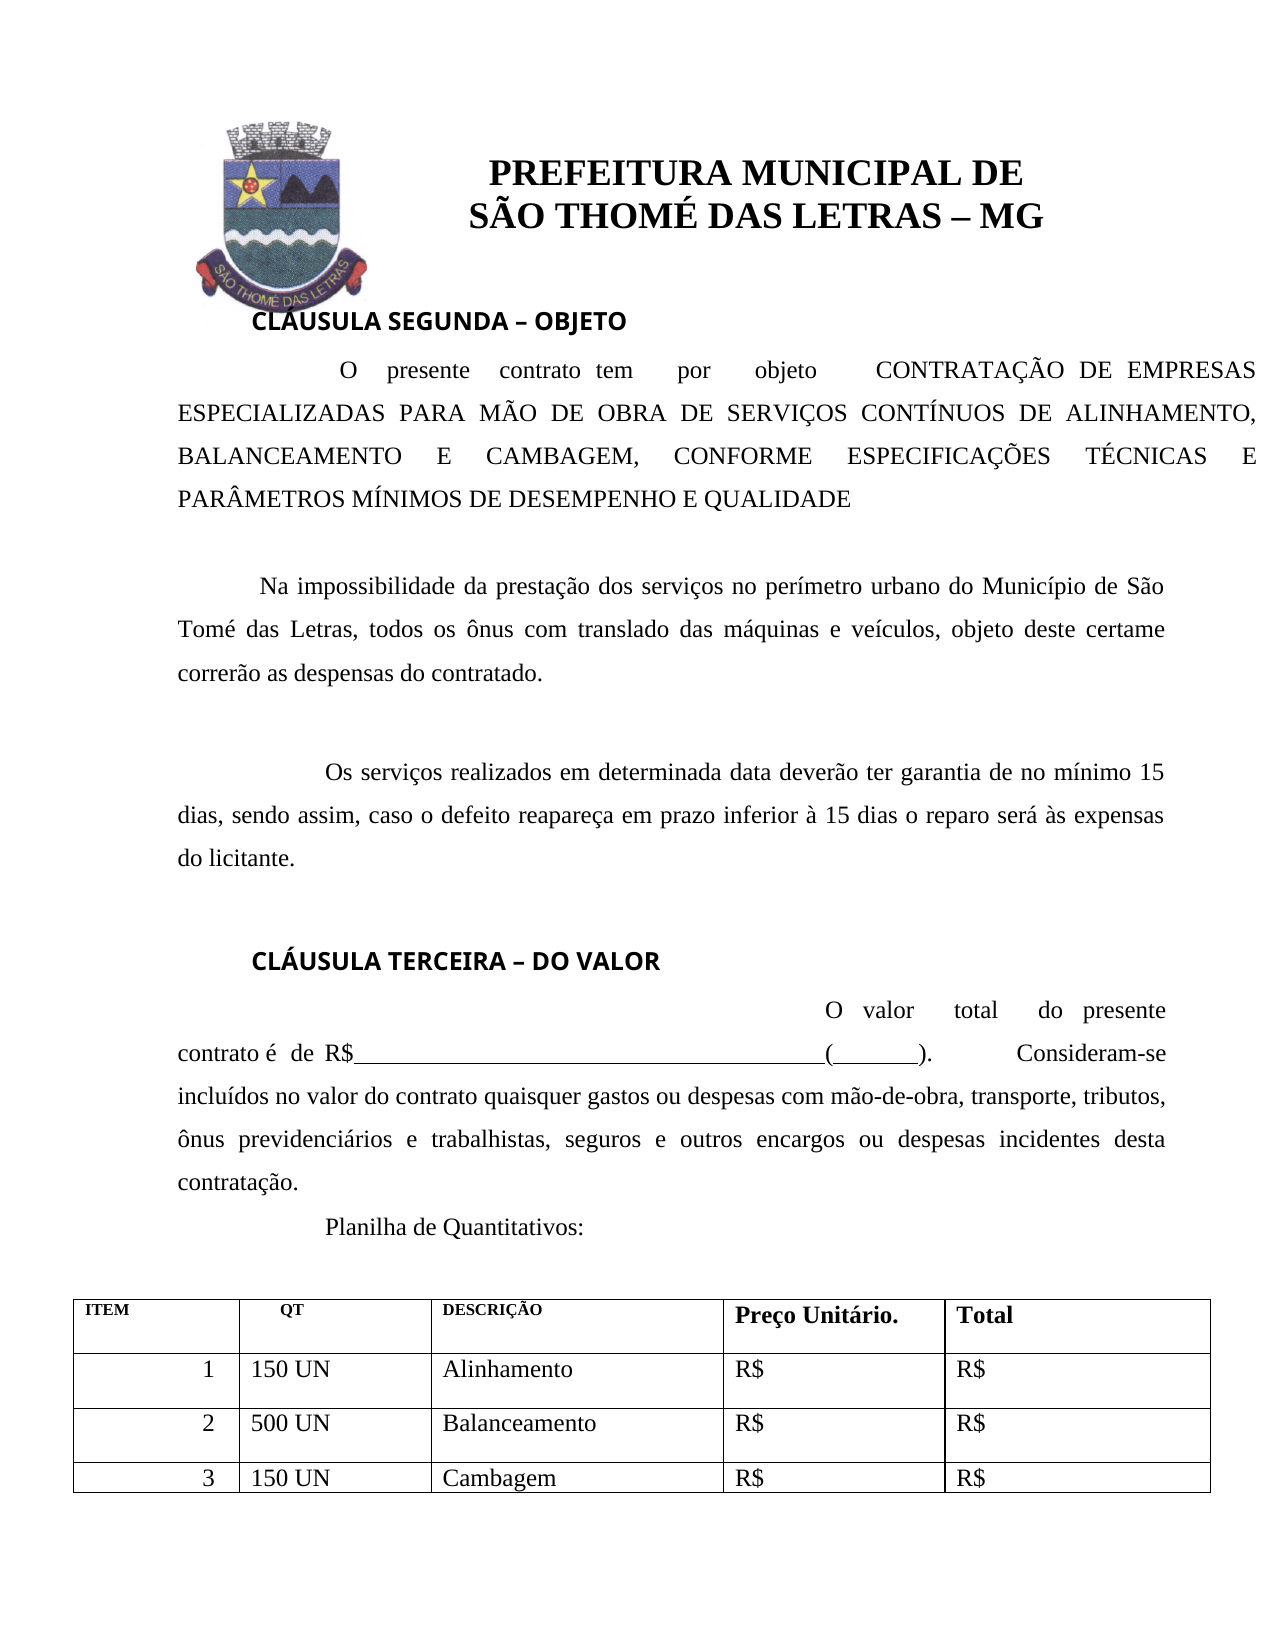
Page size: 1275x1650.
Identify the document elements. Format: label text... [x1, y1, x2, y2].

table_cell R$ [946, 1354, 1210, 1407]
list O presente contrato tem por objeto CONTRATAÇÃO DE EMPRESAS ESPECIALIZADAS PARA MÃO DE OBRA DE SERVIÇOS CONTÍNUOS DE ALINHAMENTO, BALANCEAMENTO E CAMBAGEM, CONFORME ESPECIFICAÇÕES TÉCNICAS E PARÂMETROS MÍNIMOS DE DESEMPENHO E QUALIDADE [177, 355, 1258, 513]
table_cell 3 [74, 1463, 239, 1492]
table_header DESCRIÇÃO [432, 1300, 723, 1353]
table_header Total [946, 1300, 1210, 1353]
text CLÁUSULA SEGUNDA – OBJETO [177, 304, 1270, 338]
list Planilha de Quantitativos: [177, 1212, 1270, 1240]
table_header ITEM [74, 1300, 239, 1353]
table_header QT [240, 1300, 431, 1353]
table_cell Alinhamento [432, 1354, 723, 1407]
table_cell R$ [724, 1354, 944, 1407]
table_cell 500 UN [240, 1409, 431, 1462]
table_cell R$ [946, 1409, 1210, 1462]
table_cell 150 UN [240, 1354, 431, 1407]
list O valor total do presente contrato é de R$ ( ). Consideram-se incluídos no valor do contrato quaisquer gastos ou despesas com mão-de-obra, transporte, tributos, ônus previdenciários e trabalhistas, seguros e outros encargos ou despesas incidentes desta contratação. [177, 995, 1166, 1196]
table_cell R$ [724, 1463, 944, 1492]
table_cell 1 [74, 1354, 239, 1407]
text Na impossibilidade da prestação dos serviços no perímetro urbano do Município de São Tomé das Letras, todos os ônus com translado das máquinas e veículos, objeto deste certame correrão as despensas do contratado. [177, 571, 1166, 686]
picture [193, 108, 383, 304]
table_header Preço Unitário. [724, 1300, 944, 1353]
table_cell 150 UN [240, 1463, 431, 1492]
table_cell 2 [74, 1409, 239, 1462]
list Os serviços realizados em determinada data deverão ter garantia de no mínimo 15 dias, sendo assim, caso o defeito reapareça em prazo inferior à 15 dias o reparo será às expensas do licitante. [177, 757, 1166, 872]
table_cell Cambagem [432, 1463, 723, 1492]
table_cell R$ [946, 1463, 1210, 1492]
text CLÁUSULA TERCEIRA – DO VALOR [177, 944, 1270, 978]
table_cell R$ [724, 1409, 944, 1462]
table_cell Balanceamento [432, 1409, 723, 1462]
